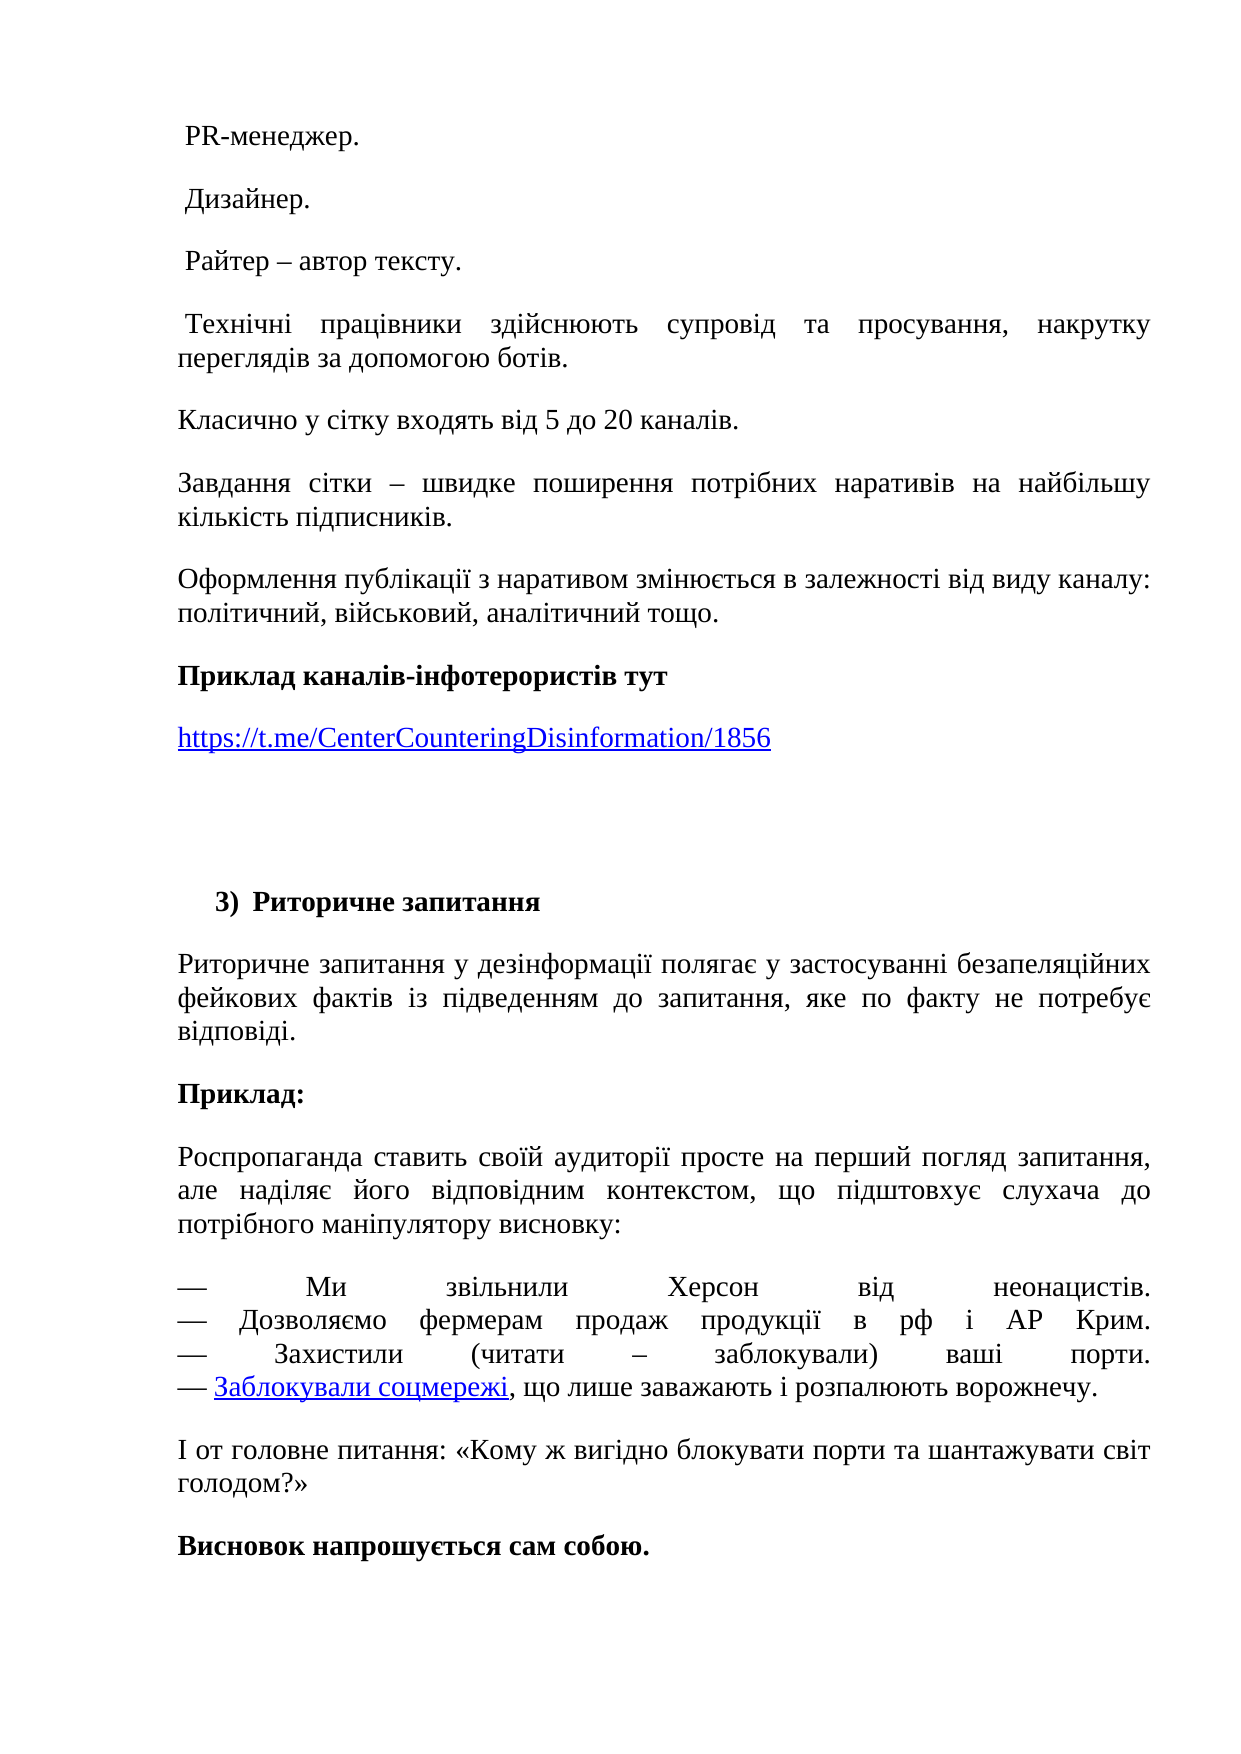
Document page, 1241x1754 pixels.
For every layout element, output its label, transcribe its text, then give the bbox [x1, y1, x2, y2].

text Приклад: [177, 1076, 1152, 1110]
text Приклад каналів-інфотерористів тут [177, 658, 1152, 691]
list Риторичне запитання [215, 884, 1152, 917]
text PR-менеджер. [177, 118, 1152, 152]
text https://t.me/CenterCounteringDisinformation/1856 [177, 720, 1152, 754]
text — Ми звільнили Херсон від неонацистів. — Дозволяємо фермерам продаж продукції в рф і АР Крим. — Захистили (читати – заблокували) ваші порти. — Заблокували соцмережі, що лише заважають і розпалюють ворожнечу. [177, 1269, 1152, 1403]
text Роспропаганда ставить своїй аудиторії просте на перший погляд запитання, але наділяє його відповідним контекстом, що підштовхує слухача до потрібного маніпулятору висновку: [177, 1139, 1152, 1239]
text І от головне питання: «Кому ж вигідно блокувати порти та шантажувати світ голодом?» [177, 1432, 1152, 1499]
text Технічні працівники здійснюють супровід та просування, накрутку переглядів за допомогою ботів. [177, 306, 1152, 373]
text Райтер – автор тексту. [177, 243, 1152, 277]
text Класично у сітку входять від 5 до 20 каналів. [177, 402, 1152, 436]
text Завдання сітки – швидке поширення потрібних наративів на найбільшу кількість підписників. [177, 465, 1152, 532]
text Оформлення публікації з наративом змінюється в залежності від виду каналу: політичний, військовий, аналітичний тощо. [177, 561, 1152, 628]
text Висновок напрошується сам собою. [177, 1528, 1152, 1562]
text Дизайнер. [177, 181, 1152, 214]
text Риторичне запитання у дезінформації полягає у застосуванні безапеляційних фейкових фактів із підведенням до запитання, яке по факту не потребує відповіді. [177, 946, 1152, 1047]
